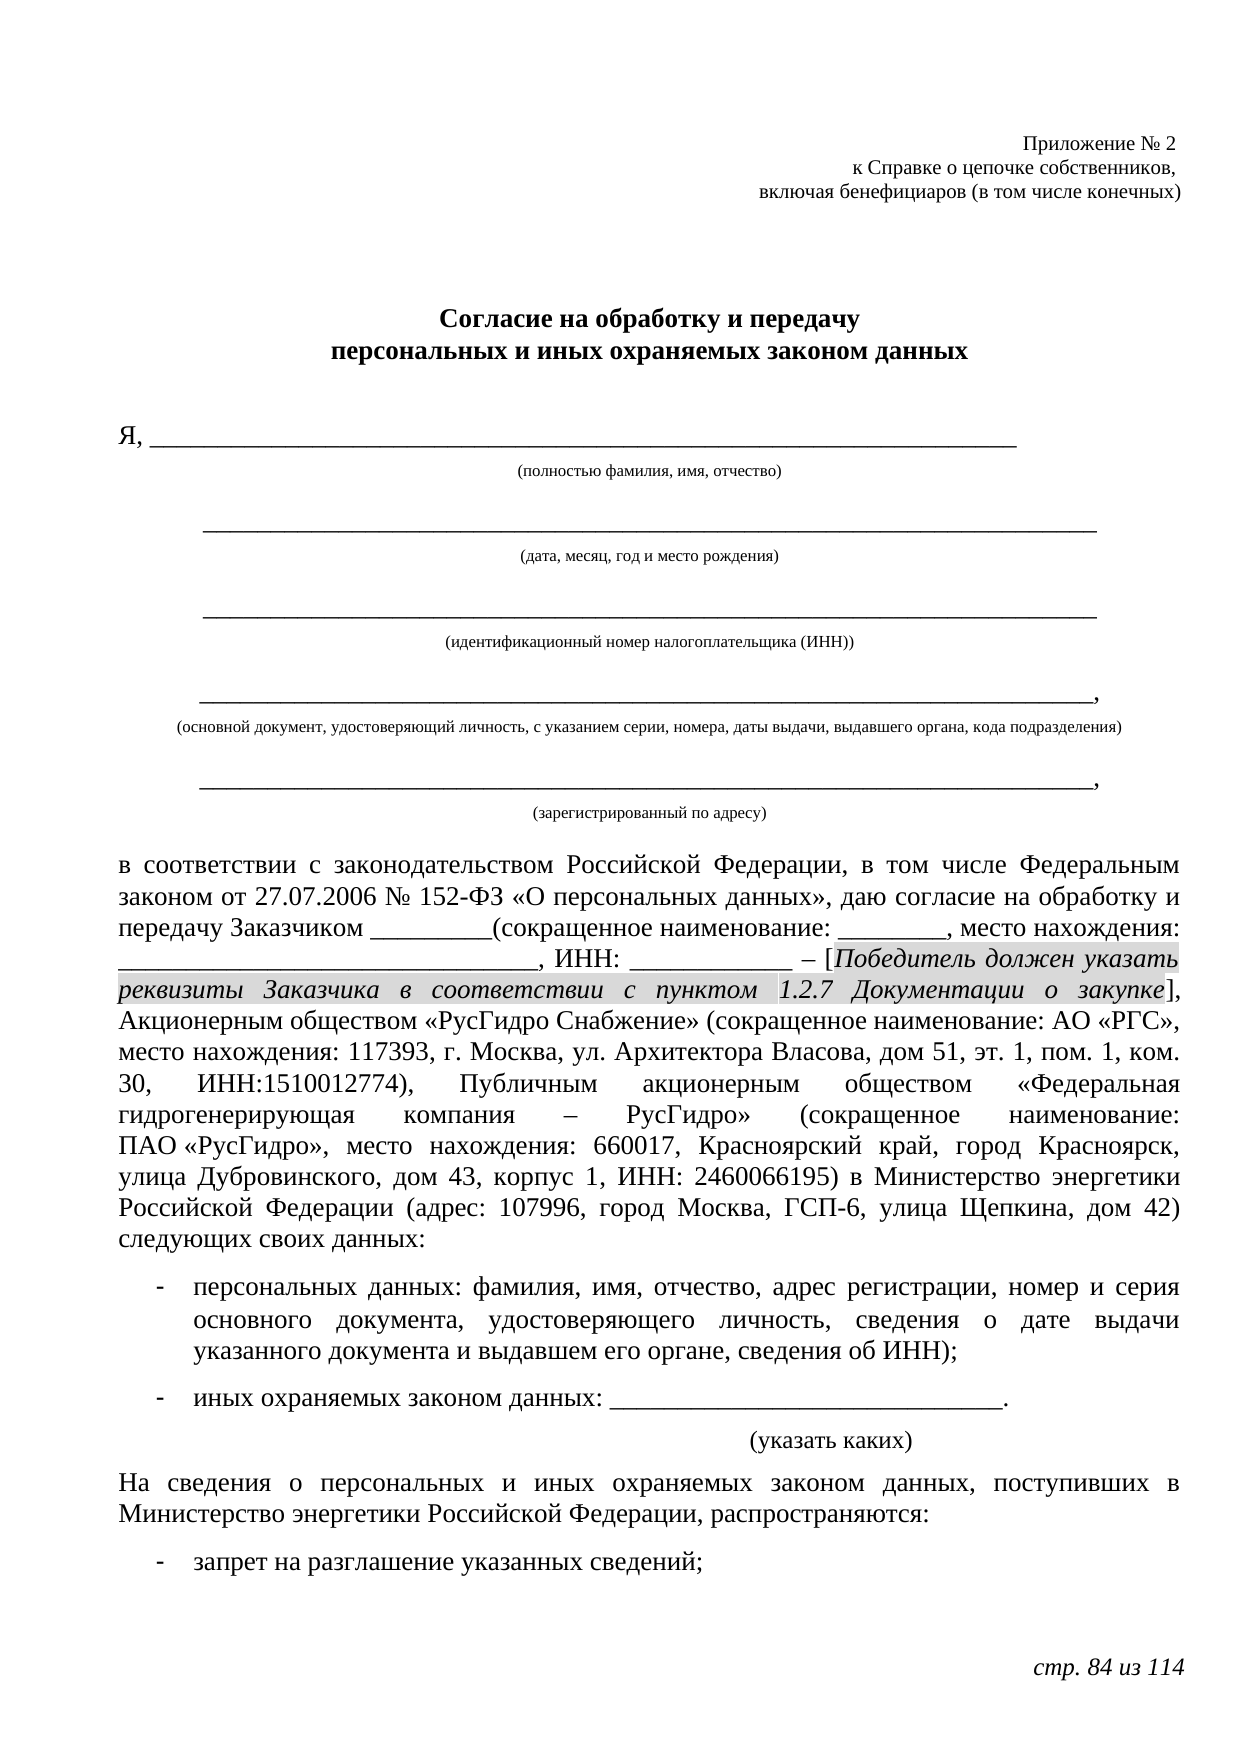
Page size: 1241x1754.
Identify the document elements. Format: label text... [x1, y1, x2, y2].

text в соответствии с законодательством Российской Федерации, в том числе Федеральным законом от 27.07.2006 № 152-ФЗ «О персональных данных», даю согласие на обработку и передачу Заказчиком _________(сокращенное наименование: ________, место нахождения: _______________________________, ИНН: ____________ – [Победитель должен указать реквизиты Заказчика в соответствии с пунктом 1.2.7 Документации о закупке], Акционерным обществом «РусГидро Снабжение» (сокращенное наименование: АО «РГС», место нахождения: 117393, г. Москва, ул. Архитектора Власова, дом 51, эт. 1, пом. 1, ком. 30, ИНН:1510012774), Публичным акционерным обществом «Федеральная гидрогенерирующая компания – РусГидро» (сокращенное наименование: ПАО «РусГидро», место нахождения: 660017, Красноярский край, город Красноярск, улица Дубровинского, дом 43, корпус 1, ИНН: 2460066195) в Министерство энергетики Российской Федерации (адрес: 107996, город Москва, ГСП-6, улица Щепкина, дом 42) следующих своих данных: [118, 849, 1181, 1253]
text (дата, месяц, год и место рождения) [118, 546, 1181, 579]
text __________________________________________________________________ [118, 590, 1181, 621]
text (зарегистрированный по адресу) [118, 803, 1181, 836]
text (указать каких) [118, 1425, 1181, 1454]
text Согласие на обработку и передачу персональных и иных охраняемых законом данных [118, 303, 1181, 365]
list персональных данных: фамилия, имя, отчество, адрес регистрации, номер и серия основного документа, удостоверяющего личность, сведения о дате выдачи указанного документа и выдавшем его органе, сведения об ИНН); [156, 1266, 1181, 1365]
list иных охраняемых законом данных: _____________________________. [156, 1378, 1181, 1414]
text На сведения о персональных и иных охраняемых законом данных, поступивших в Министерство энергетики Российской Федерации, распространяются: [118, 1466, 1181, 1528]
text Я, ________________________________________________________________ [118, 419, 1181, 450]
text __________________________________________________________________ [118, 504, 1181, 536]
text __________________________________________________________________, [118, 676, 1181, 707]
text (полностью фамилия, имя, отчество) [118, 461, 1181, 494]
list запрет на разглашение указанных сведений; [156, 1541, 1181, 1578]
text (идентификационный номер налогоплательщика (ИНН)) [118, 632, 1181, 665]
text (основной документ, удостоверяющий личность, с указанием серии, номера, даты выдачи, выдавшего органа, кода подразделения) [118, 717, 1181, 751]
text Приложение № 2 к Справке о цепочке собственников, включая бенефициаров (в том числе конечных) [118, 131, 1181, 203]
text __________________________________________________________________, [118, 761, 1181, 792]
